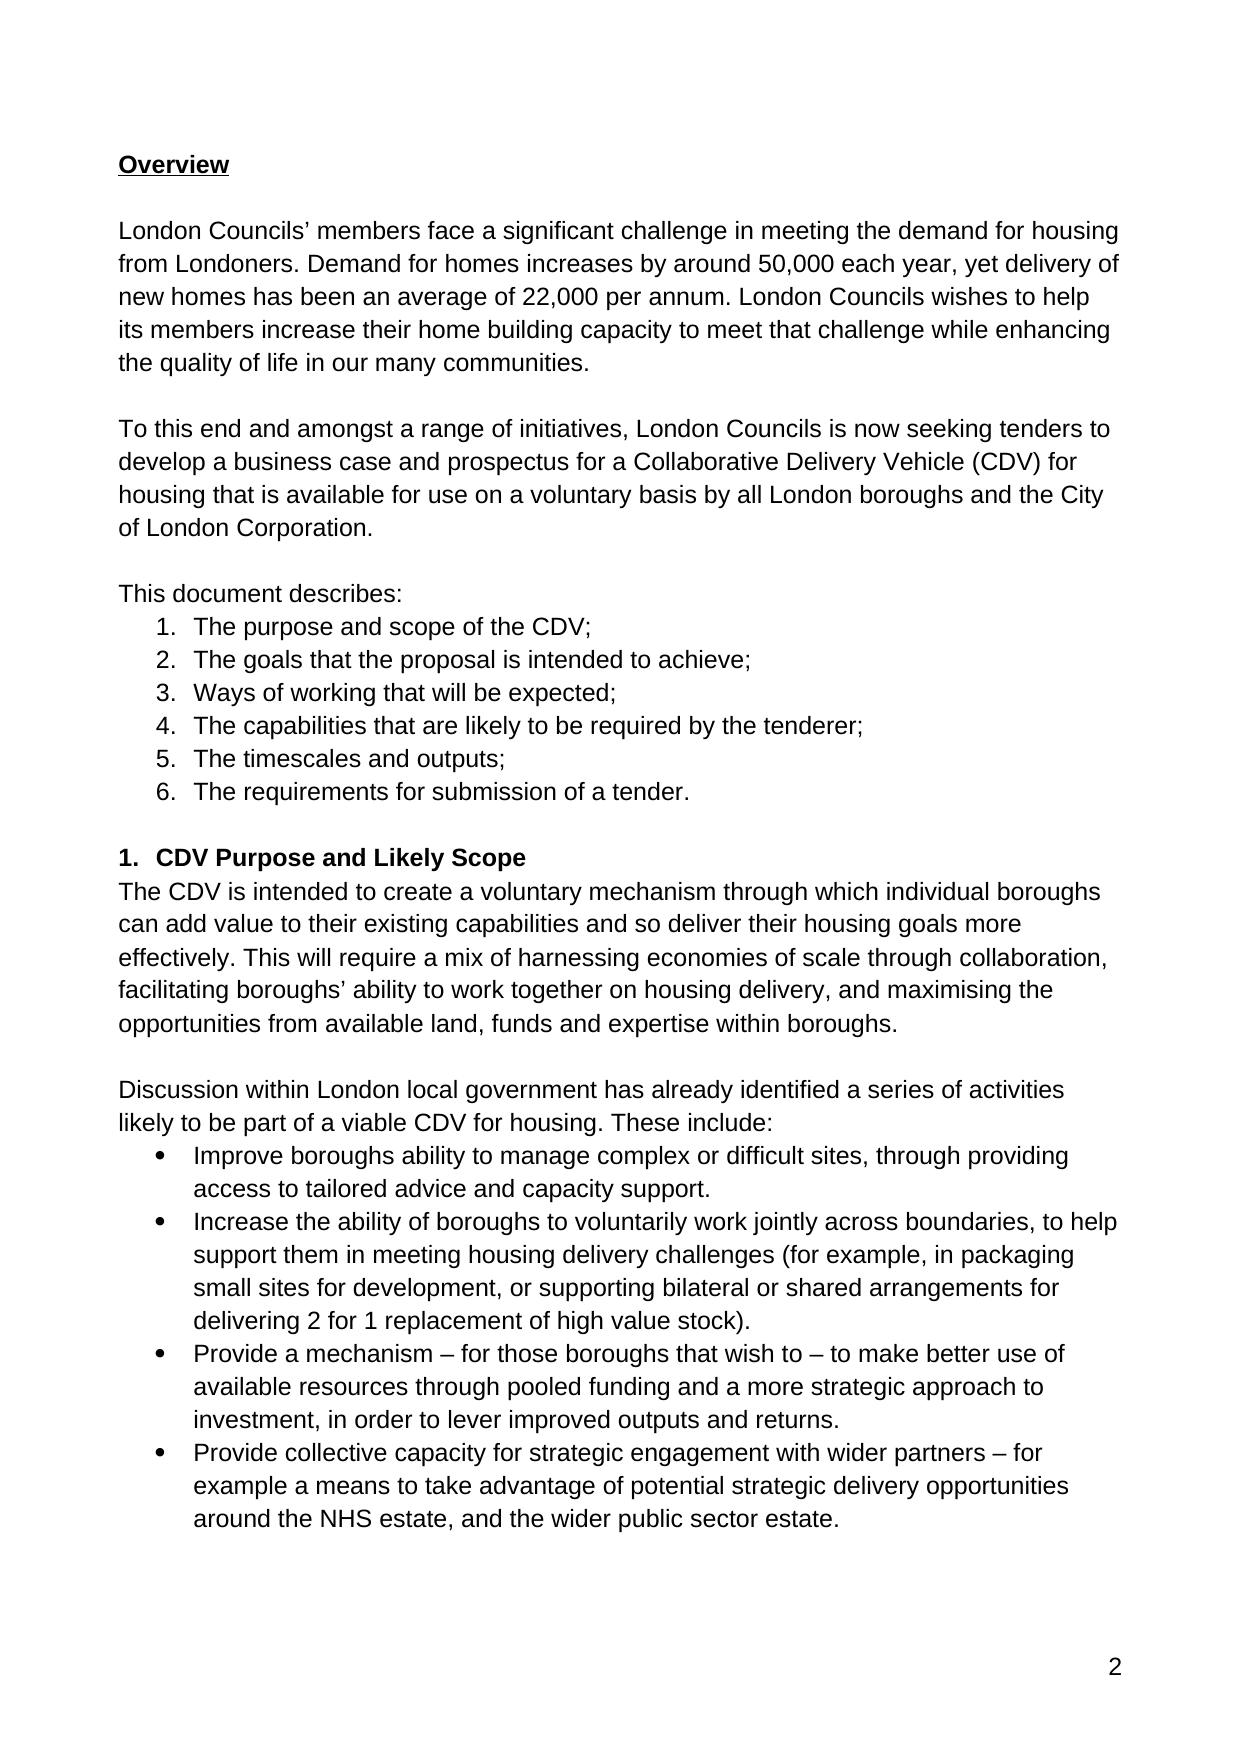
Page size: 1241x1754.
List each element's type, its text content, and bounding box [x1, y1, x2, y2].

list The goals that the proposal is intended to achieve; [156, 645, 1122, 674]
list The purpose and scope of the CDV; [156, 612, 1122, 641]
text The CDV is intended to create a voluntary mechanism through which individual boroughs can add value to their existing capabilities and so deliver their housing goals more effectively. This will require a mix of harnessing economies of scale through collaboration, facilitating boroughs’ ability to work together on housing delivery, and maximising the opportunities from available land, funds and expertise within boroughs. [118, 876, 1122, 1037]
list The requirements for submission of a tender. [156, 777, 1122, 806]
text Overview [118, 150, 1122, 179]
text This document describes: [118, 579, 1122, 608]
list Provide collective capacity for strategic engagement with wider partners – for example a means to take advantage of potential strategic delivery opportunities around the NHS estate, and the wider public sector estate. [156, 1438, 1122, 1533]
list Improve boroughs ability to manage complex or difficult sites, through providing access to tailored advice and capacity support. [156, 1141, 1122, 1202]
text To this end and amongst a range of initiatives, London Councils is now seeking tenders to develop a business case and prospectus for a Collaborative Delivery Vehicle (CDV) for housing that is available for use on a voluntary basis by all London boroughs and the City of London Corporation. [118, 414, 1122, 542]
list Ways of working that will be expected; [156, 678, 1122, 707]
list Increase the ability of boroughs to voluntarily work jointly across boundaries, to help support them in meeting housing delivery challenges (for example, in packaging small sites for development, or supporting bilateral or shared arrangements for delivering 2 for 1 replacement of high value stock). [156, 1207, 1122, 1335]
list The timescales and outputs; [156, 744, 1122, 773]
list The capabilities that are likely to be required by the tenderer; [156, 711, 1122, 740]
text Discussion within London local government has already identified a series of activities likely to be part of a viable CDV for housing. These include: [118, 1074, 1122, 1136]
list Provide a mechanism – for those boroughs that wish to – to make better use of available resources through pooled funding and a more strategic approach to investment, in order to lever improved outputs and returns. [156, 1339, 1122, 1434]
text London Councils’ members face a significant challenge in meeting the demand for housing from Londoners. Demand for homes increases by around 50,000 each year, yet delivery of new homes has been an average of 22,000 per annum. London Councils wishes to help its members increase their home building capacity to meet that challenge while enhancing the quality of life in our many communities. [118, 216, 1122, 377]
list CDV Purpose and Likely Scope [118, 843, 1122, 872]
